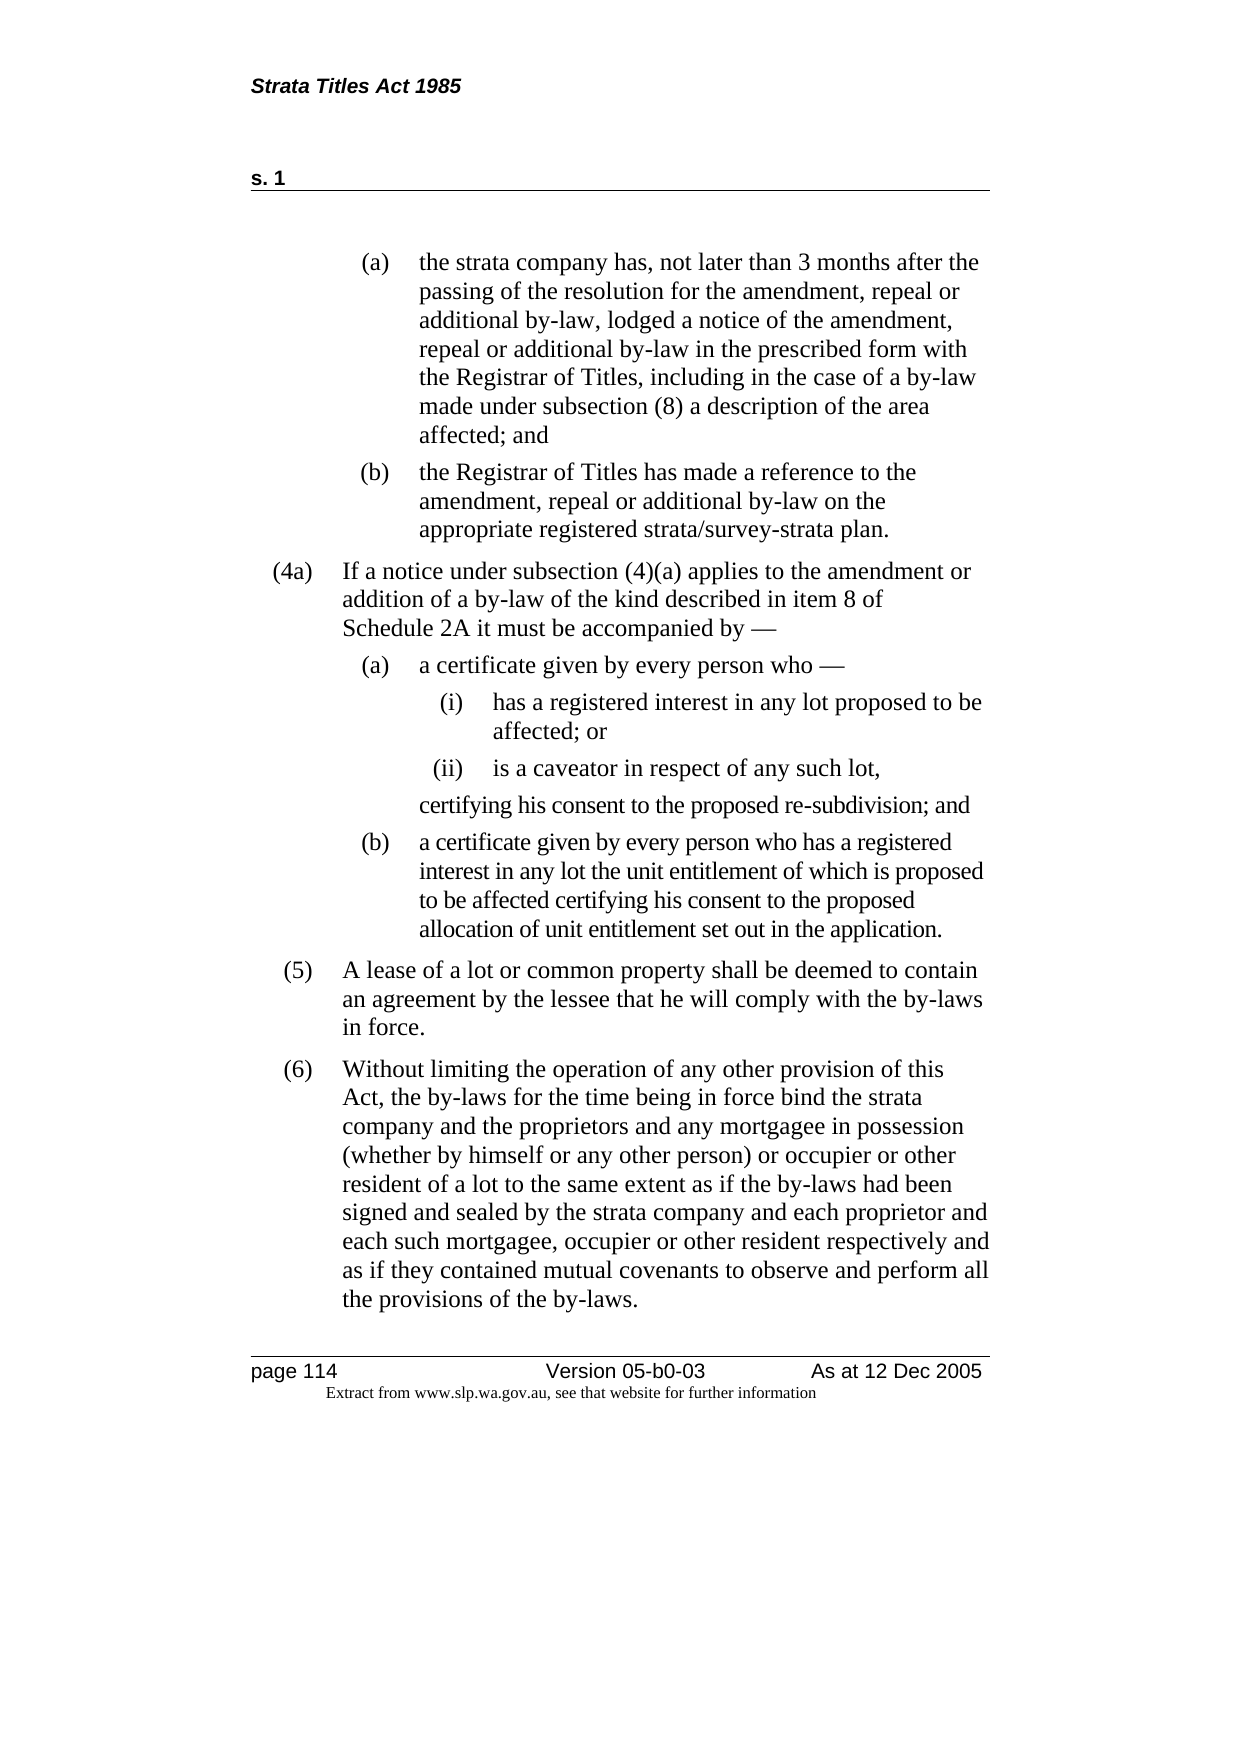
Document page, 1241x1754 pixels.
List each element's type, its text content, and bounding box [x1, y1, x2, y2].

text certifying his consent to the proposed re-subdivision; and [251, 790, 990, 819]
text (ii) is a caveator in respect of any such lot, [251, 753, 990, 782]
text (5) A lease of a lot or common property shall be deemed to contain an agreement by the lessee that he will comply with the by-laws in force. [251, 955, 990, 1041]
text (a) the strata company has, not later than 3 months after the passing of the resolution for the amendment, repeal or additional by-law, lodged a notice of the amendment, repeal or additional by-law in the prescribed form with the Registrar of Titles, including in the case of a by-law made under subsection (8) a description of the area affected; and [251, 247, 990, 449]
text (6) Without limiting the operation of any other provision of this Act, the by-laws for the time being in force bind the strata company and the proprietors and any mortgagee in possession (whether by himself or any other person) or occupier or other resident of a lot to the same extent as if the by-laws had been signed and sealed by the strata company and each proprietor and each such mortgagee, occupier or other resident respectively and as if they contained mutual covenants to observe and perform all the provisions of the by-laws. [251, 1054, 990, 1312]
text (a) a certificate given by every person who — [251, 650, 990, 679]
text (b) a certificate given by every person who has a registered interest in any lot the unit entitlement of which is proposed to be affected certifying his consent to the proposed allocation of unit entitlement set out in the application. [251, 827, 990, 942]
text (4a) If a notice under subsection (4)(a) applies to the amendment or addition of a by-law of the kind described in item 8 of Schedule 2A it must be accompanied by — [251, 556, 990, 642]
text (i) has a registered interest in any lot proposed to be affected; or [251, 687, 990, 745]
text (b) the Registrar of Titles has made a reference to the amendment, repeal or additional by-law on the appropriate registered strata/survey-strata plan. [251, 457, 990, 543]
